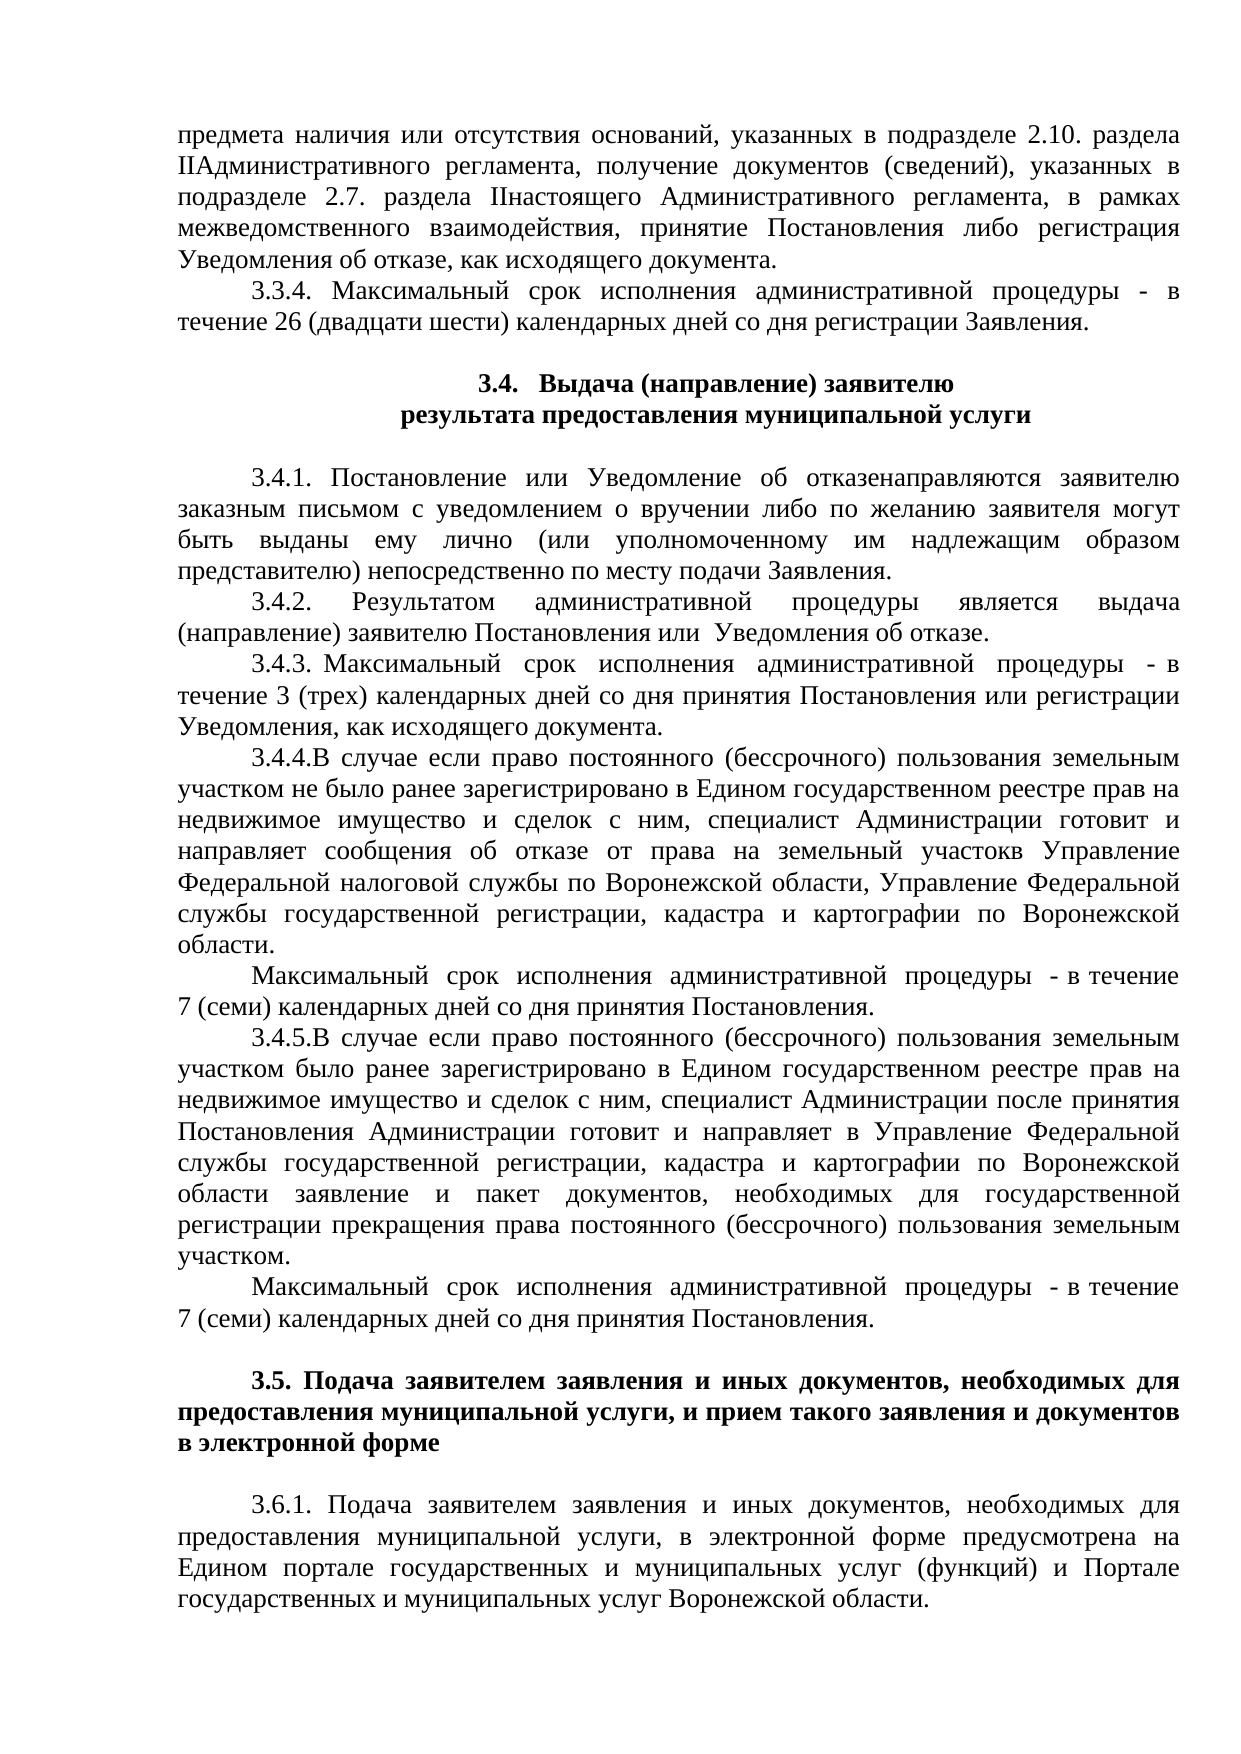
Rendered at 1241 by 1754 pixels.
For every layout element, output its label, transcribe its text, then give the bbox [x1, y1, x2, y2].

text 3.3.4. Максимальный срок исполнения административной процедуры - в течение 26 (двадцати шести) календарных дней со дня регистрации Заявления. [177, 274, 1181, 336]
text результата предоставления муниципальной услуги [177, 398, 1181, 429]
text 3.4.5.В случае если право постоянного (бессрочного) пользования земельным участком было ранее зарегистрировано в Едином государственном реестре прав на недвижимое имущество и сделок с ним, специалист Администрации после принятия Постановления Администрации готовит и направляет в Управление Федеральной службы государственной регистрации, кадастра и картографии по Воронежской области заявление и пакет документов, необходимых для государственной регистрации прекращения права постоянного (бессрочного) пользования земельным участком. [177, 1021, 1181, 1271]
text 3.4.2. Результатом административной процедуры является выдача (направление) заявителю Постановления или Уведомления об отказе. [177, 585, 1181, 648]
text 3.4.1. Постановление или Уведомление об отказенаправляются заявителю заказным письмом с уведомлением о вручении либо по желанию заявителя могут быть выданы ему лично (или уполномоченному им надлежащим образом представителю) непосредственно по месту подачи Заявления. [177, 461, 1181, 585]
text 3.4.4.В случае если право постоянного (бессрочного) пользования земельным участком не было ранее зарегистрировано в Едином государственном реестре прав на недвижимое имущество и сделок с ним, специалист Администрации готовит и направляет сообщения об отказе от права на земельный участокв Управление Федеральной налоговой службы по Воронежской области, Управление Федеральной службы государственной регистрации, кадастра и картографии по Воронежской области. [177, 741, 1181, 959]
text 3.4. Выдача (направление) заявителю [177, 367, 1181, 398]
text 3.6.1. Подача заявителем заявления и иных документов, необходимых для предоставления муниципальной услуги, в электронной форме предусмотрена на Едином портале государственных и муниципальных услуг (функций) и Портале государственных и муниципальных услуг Воронежской области. [177, 1488, 1181, 1613]
text 3.5. Подача заявителем заявления и иных документов, необходимых для предоставления муниципальной услуги, и прием такого заявления и документов в электронной форме [177, 1364, 1181, 1457]
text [177, 118, 1181, 274]
text Максимальный срок исполнения административной процедуры - в течение 7 (семи) календарных дней со дня принятия Постановления. [177, 959, 1181, 1021]
text 3.4.3. Максимальный срок исполнения административной процедуры - в течение 3 (трех) календарных дней со дня принятия Постановления или регистрации Уведомления, как исходящего документа. [177, 648, 1181, 741]
text Максимальный срок исполнения административной процедуры - в течение 7 (семи) календарных дней со дня принятия Постановления. [177, 1271, 1181, 1333]
